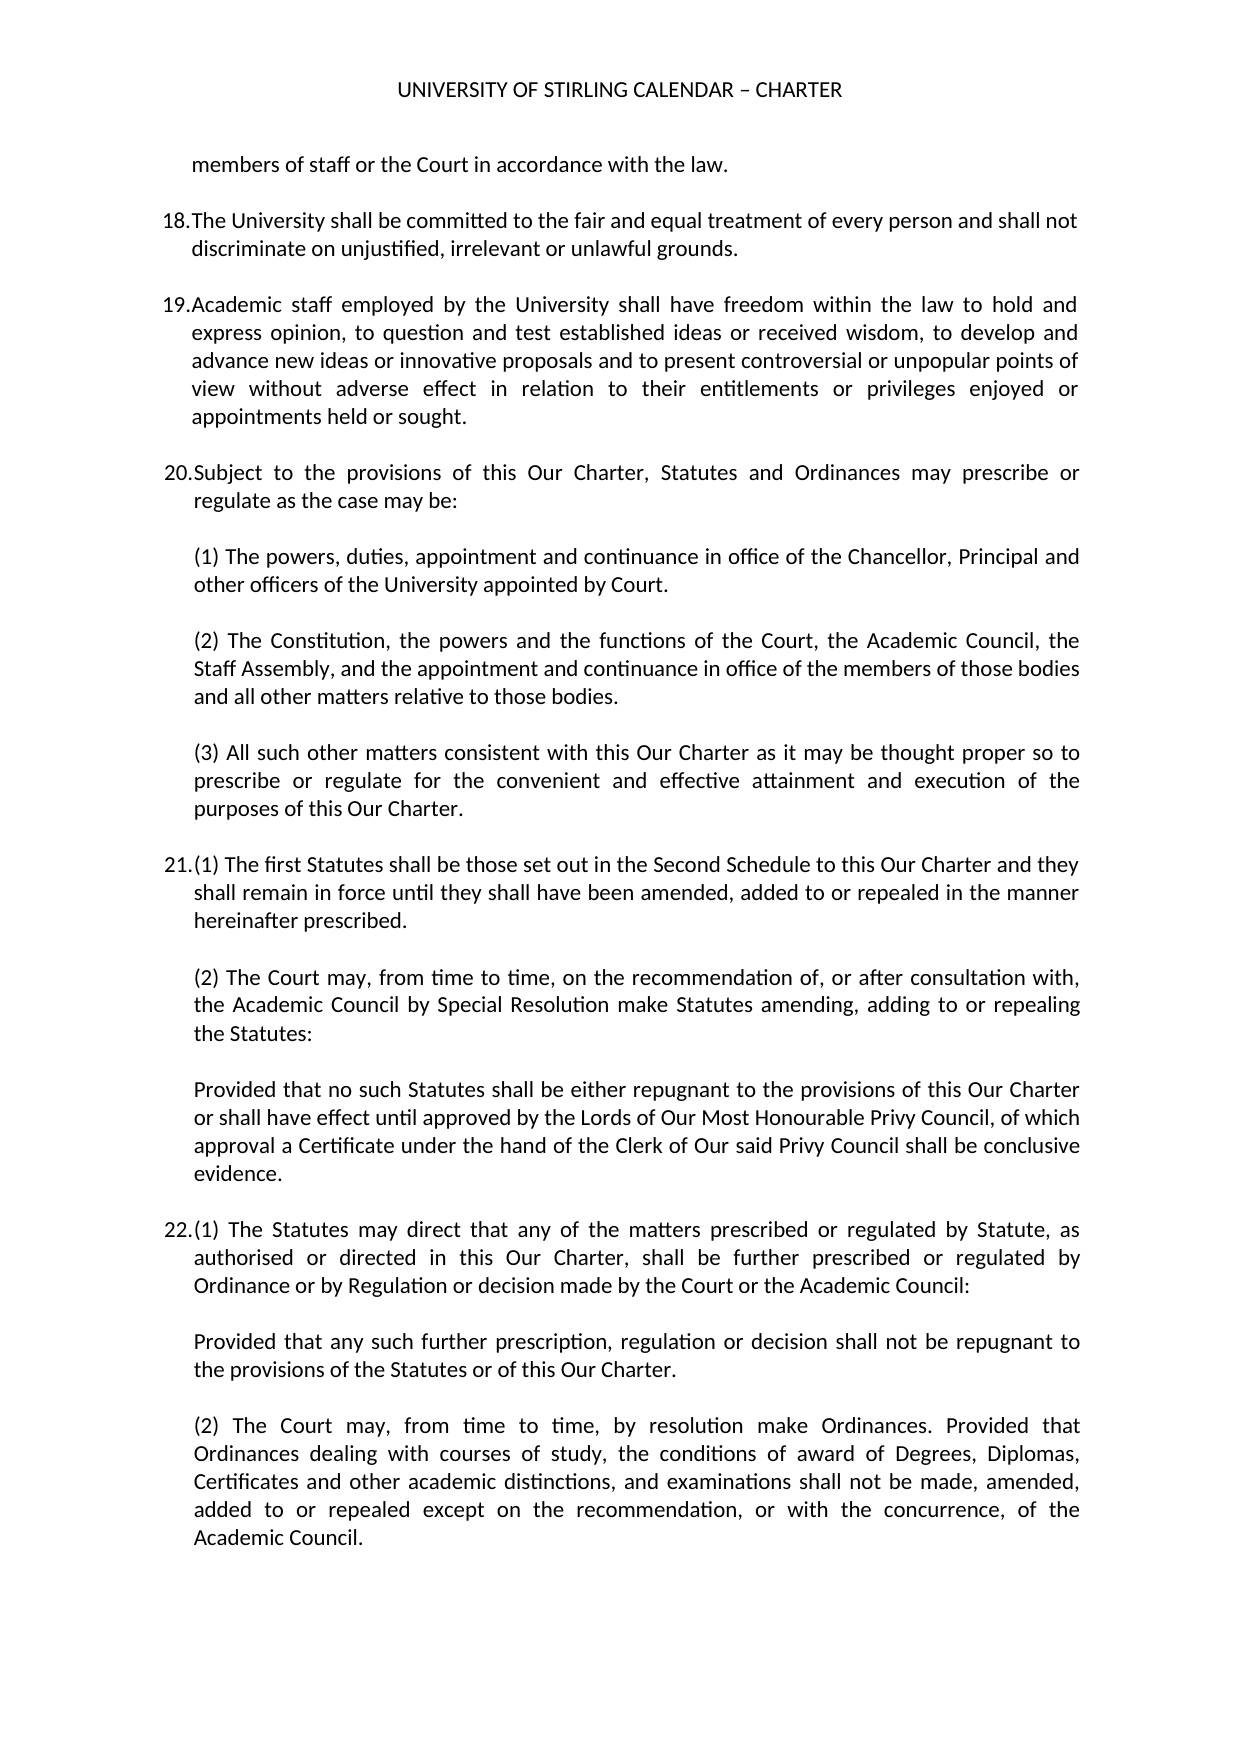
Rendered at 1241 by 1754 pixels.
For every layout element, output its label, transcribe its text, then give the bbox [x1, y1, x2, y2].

text 22. (1) The Statutes may direct that any of the matters prescribed or regulated by Statute, as authorised or directed in this Our Charter, shall be further prescribed or regulated by Ordinance or by Regulation or decision made by the Court or the Academic Council: [164, 1215, 1082, 1299]
text (1) The powers, duties, appointment and continuance in office of the Chancellor, Principal and other officers of the University appointed by Court. [193, 542, 1082, 598]
text 21. (1) The first Statutes shall be those set out in the Second Schedule to this Our Charter and they shall remain in force until they shall have been amended, added to or repealed in the manner hereinafter prescribed. [164, 851, 1082, 934]
text 20. Subject to the provisions of this Our Charter, Statutes and Ordinances may prescribe or regulate as the case may be: [164, 458, 1082, 514]
text 19. Academic staff employed by the University shall have freedom within the law to hold and express opinion, to question and test established ideas or received wisdom, to develop and advance new ideas or innovative proposals and to present controversial or unpopular points of view without adverse effect in relation to their entitlements or privileges enjoyed or appointments held or sought. [162, 290, 1080, 430]
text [162, 150, 1080, 178]
text (2) The Court may, from time to time, by resolution make Ordinances. Provided that Ordinances dealing with courses of study, the conditions of award of Degrees, Diplomas, Certificates and other academic distinctions, and examinations shall not be made, amended, added to or repealed except on the recommendation, or with the concurrence, of the Academic Council. [193, 1411, 1082, 1551]
text (3) All such other matters consistent with this Our Charter as it may be thought proper so to prescribe or regulate for the convenient and effective attainment and execution of the purposes of this Our Charter. [193, 738, 1082, 822]
text Provided that no such Statutes shall be either repugnant to the provisions of this Our Charter or shall have effect until approved by the Lords of Our Most Honourable Privy Council, of which approval a Certificate under the hand of the Clerk of Our said Privy Council shall be conclusive evidence. [193, 1075, 1082, 1187]
text (2) The Constitution, the powers and the functions of the Court, the Academic Council, the Staff Assembly, and the appointment and continuance in office of the members of those bodies and all other matters relative to those bodies. [193, 626, 1082, 710]
text (2) The Court may, from time to time, on the recommendation of, or after consultation with, the Academic Council by Special Resolution make Statutes amending, adding to or repealing the Statutes: [193, 963, 1082, 1047]
text 18. The University shall be committed to the fair and equal treatment of every person and shall not discriminate on unjustified, irrelevant or unlawful grounds. [162, 206, 1080, 262]
text Provided that any such further prescription, regulation or decision shall not be repugnant to the provisions of the Statutes or of this Our Charter. [193, 1327, 1082, 1383]
